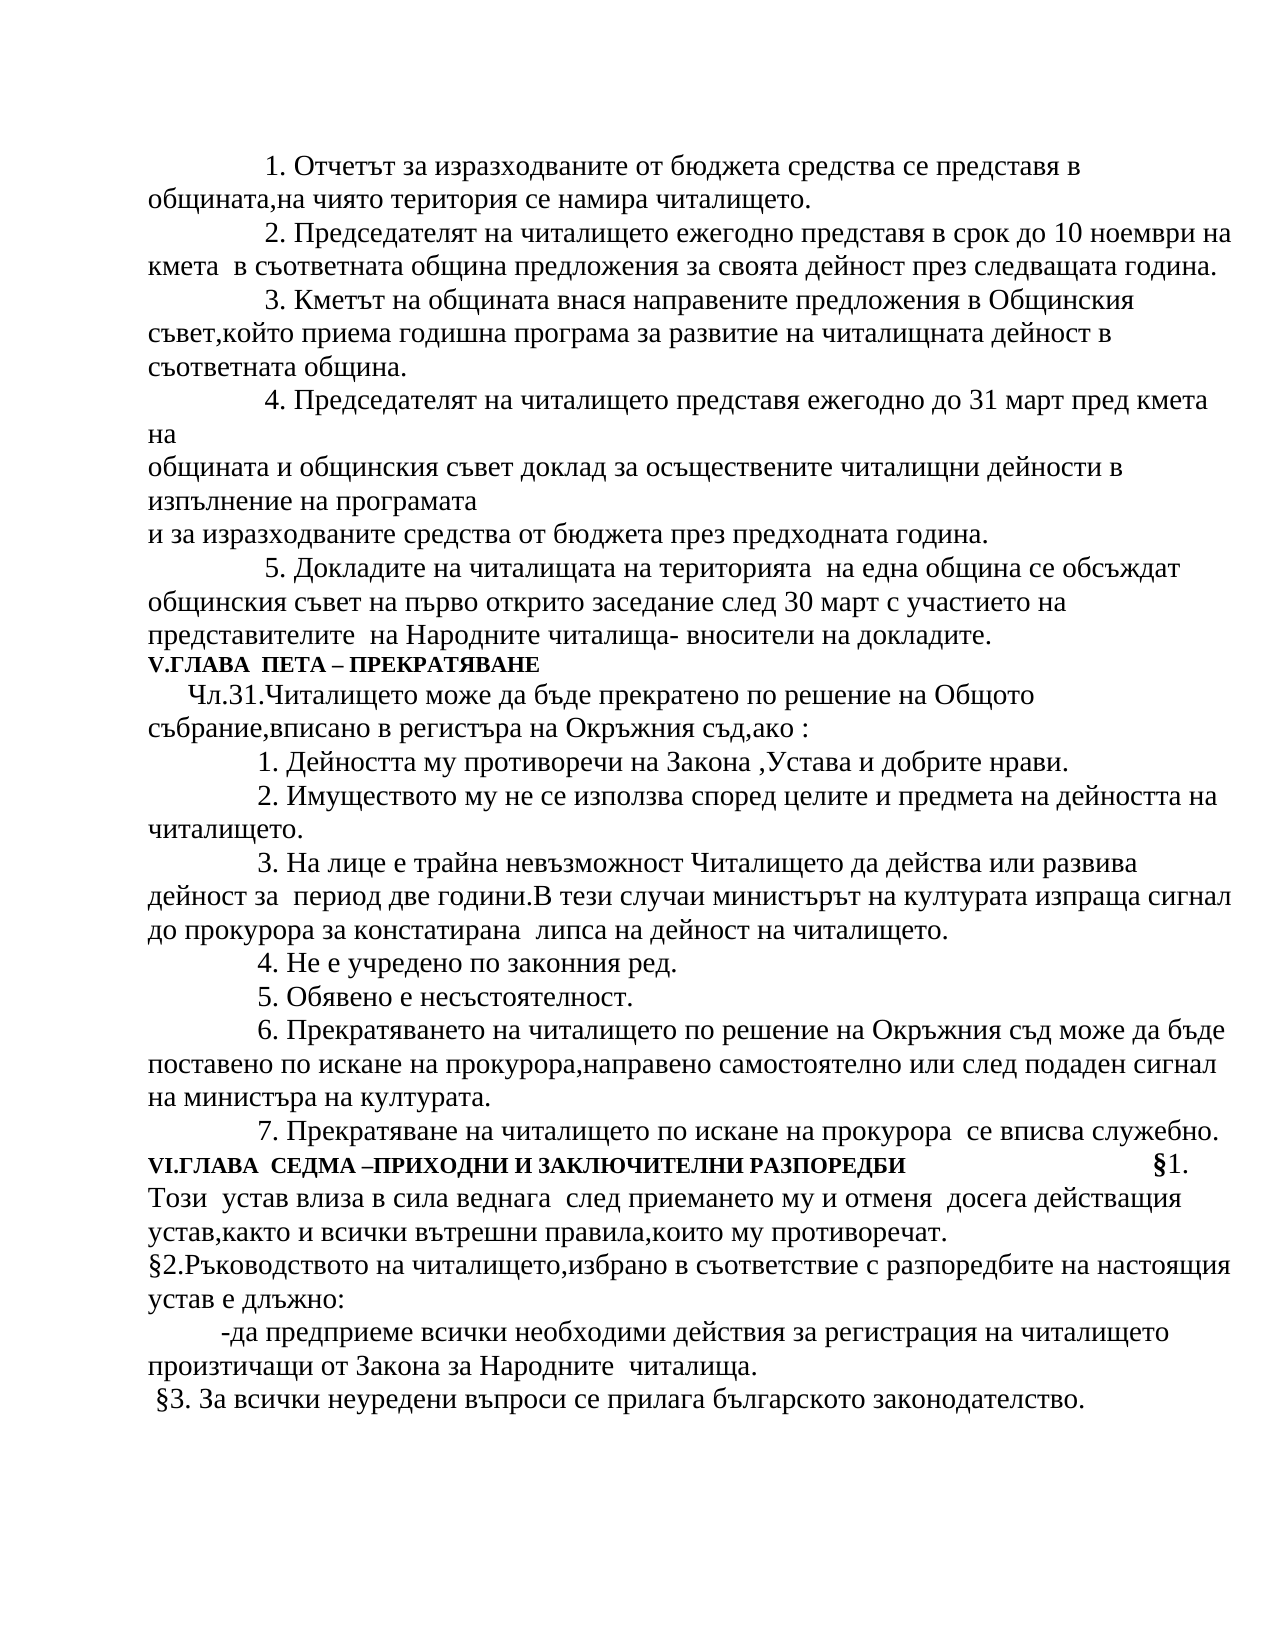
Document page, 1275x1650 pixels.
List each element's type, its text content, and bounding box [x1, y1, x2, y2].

text 1. Отчетът за изразходваните от бюджета средства се представя в общината,на чиято територия се намира читалището. [148, 148, 1237, 215]
text 6. Прекратяването на читалището по решение на Окръжния съд може да бъде поставено по искане на прокурора,направено самостоятелно или след подаден сигнал на министъра на културата. [148, 1012, 1237, 1113]
text 5. Докладите на читалищата на територията на една община се обсъждат общинския съвет на първо открито заседание след 30 март с участието на представителите на Народните читалища- вносители на докладите. [148, 550, 1237, 651]
text 2. Председателят на читалището ежегодно представя в срок до 10 ноември на кмета в съответната община предложения за своята дейност през следващата година. [148, 215, 1237, 282]
text VІ.ГЛАВА СЕДМА –ПРИХОДНИ И ЗАКЛЮЧИТЕЛНИ РАЗПОРЕДБИ §1. Този устав влиза в сила веднага след приемането му и отменя досега действащия устав,както и всички вътрешни правила,които му противоречат. [148, 1147, 1237, 1247]
text 3. Кметът на общината внася направените предложения в Общинския съвет,който приема годишна програма за развитие на читалищната дейност в съответната община. [148, 282, 1237, 382]
text 1. Дейността му противоречи на Закона ,Устава и добрите нрави. [148, 744, 1237, 778]
text общината и общинския съвет доклад за осъществените читалищни дейности в изпълнение на програмата [148, 449, 1237, 517]
text 3. На лице е трайна невъзможност Читалището да действа или развива дейност за период две години.В тези случаи министърът на културата изпраща сигнал до прокурора за констатирана липса на дейност на читалището. [148, 845, 1237, 945]
text 4. Председателят на читалището представя ежегодно до 31 март пред кмета на [148, 382, 1237, 449]
text 4. Не е учредено по законния ред. [148, 945, 1237, 979]
text 5. Обявено е несъстоятелност. [148, 979, 1237, 1012]
text §2.Ръководството на читалището,избрано в съответствие с разпоредбите на настоящия устав е длъжно: [148, 1247, 1237, 1314]
text V.ГЛАВА ПЕТА – ПРЕКРАТЯВАНЕ [148, 651, 1237, 677]
text Чл.31.Читалището може да бъде прекратено по решение на Общото събрание,вписано в регистъра на Окръжния съд,ако : [148, 677, 1237, 744]
text и за изразходваните средства от бюджета през предходната година. [148, 517, 1237, 550]
text -да предприеме всички необходими действия за регистрация на читалището произтичащи от Закона за Народните читалища. [148, 1314, 1237, 1381]
text §3. За всички неуредени въпроси се прилага българското законодателство. [148, 1381, 1237, 1415]
text 2. Имуществото му не се използва според целите и предмета на дейността на читалището. [148, 778, 1237, 845]
text 7. Прекратяване на читалището по искане на прокурора се вписва служебно. [148, 1113, 1237, 1147]
